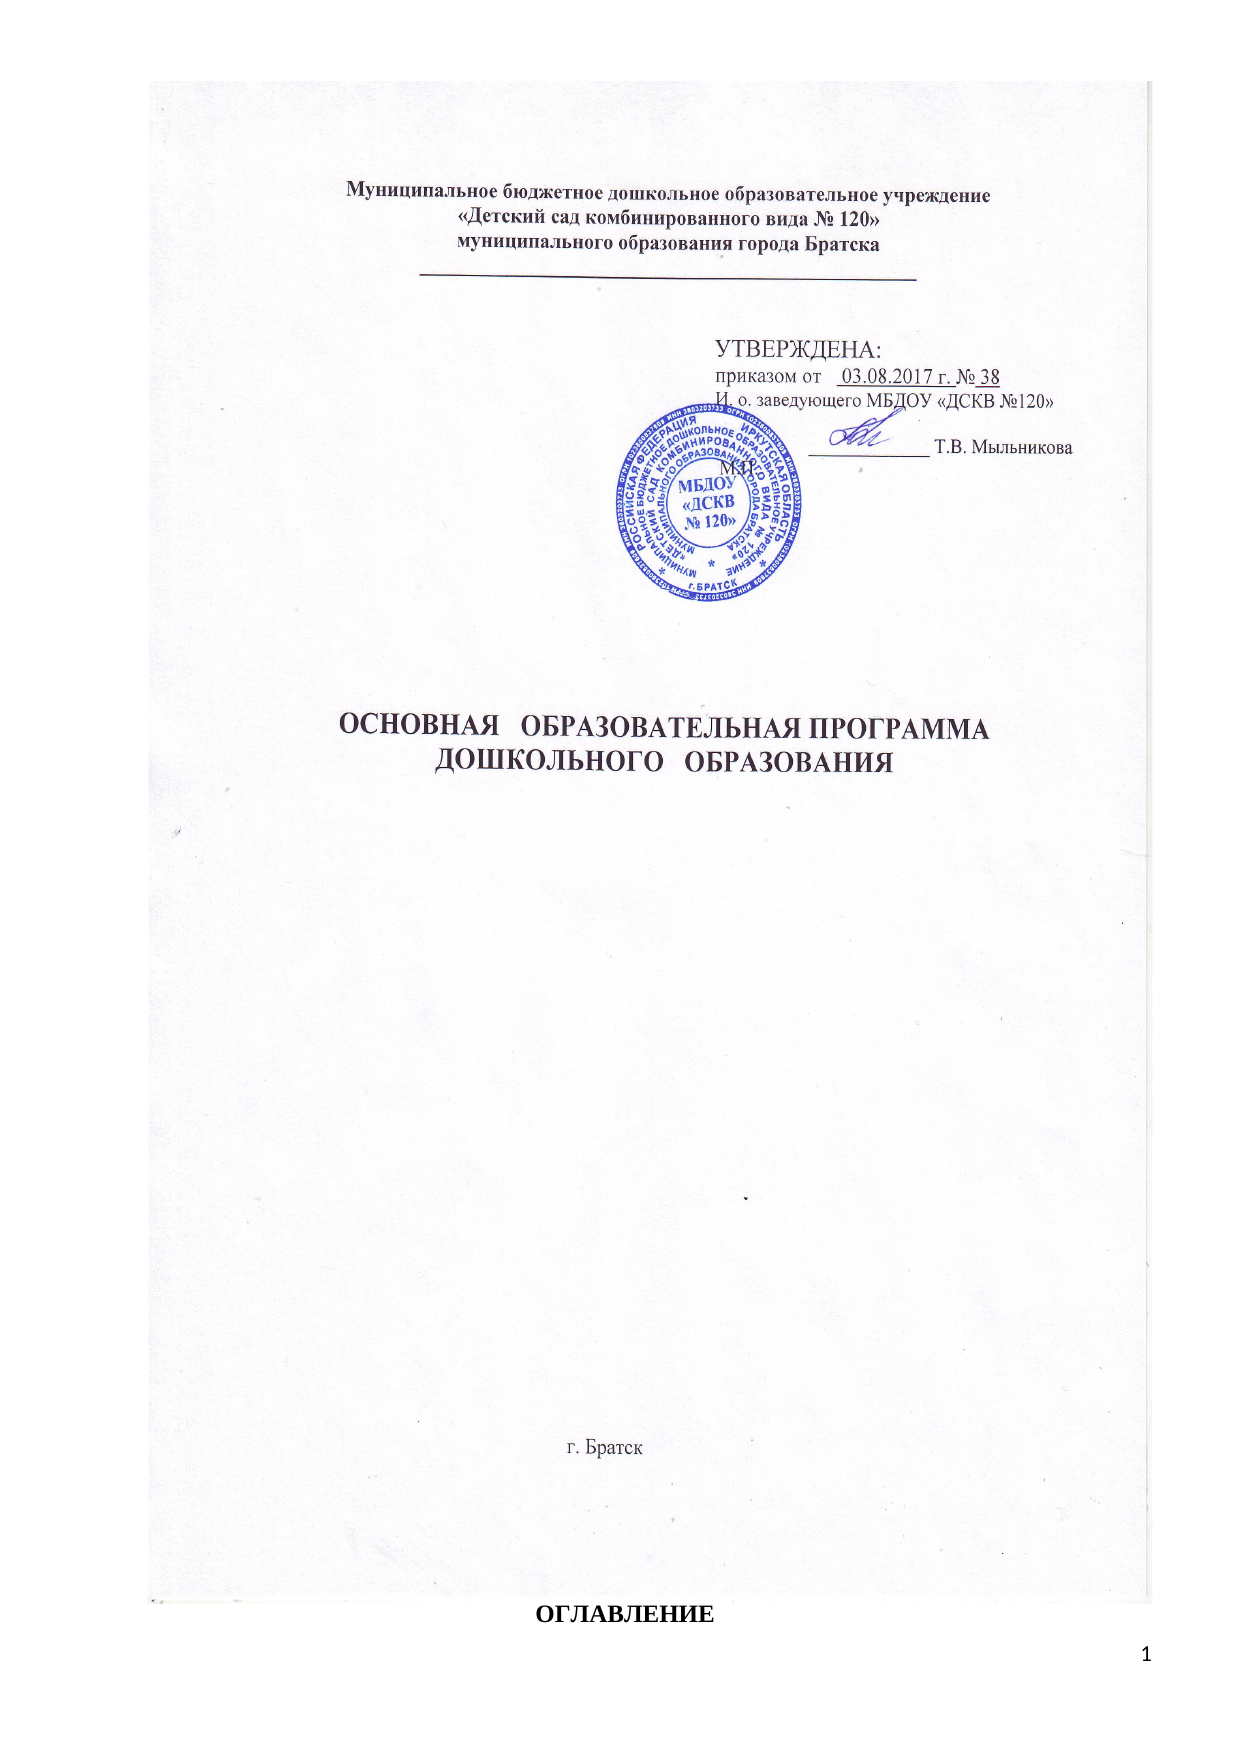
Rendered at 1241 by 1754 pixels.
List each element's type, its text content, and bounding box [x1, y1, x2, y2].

text ОГЛАВЛЕНИЕ [148, 1604, 1152, 1627]
picture [148, 81, 1153, 1604]
